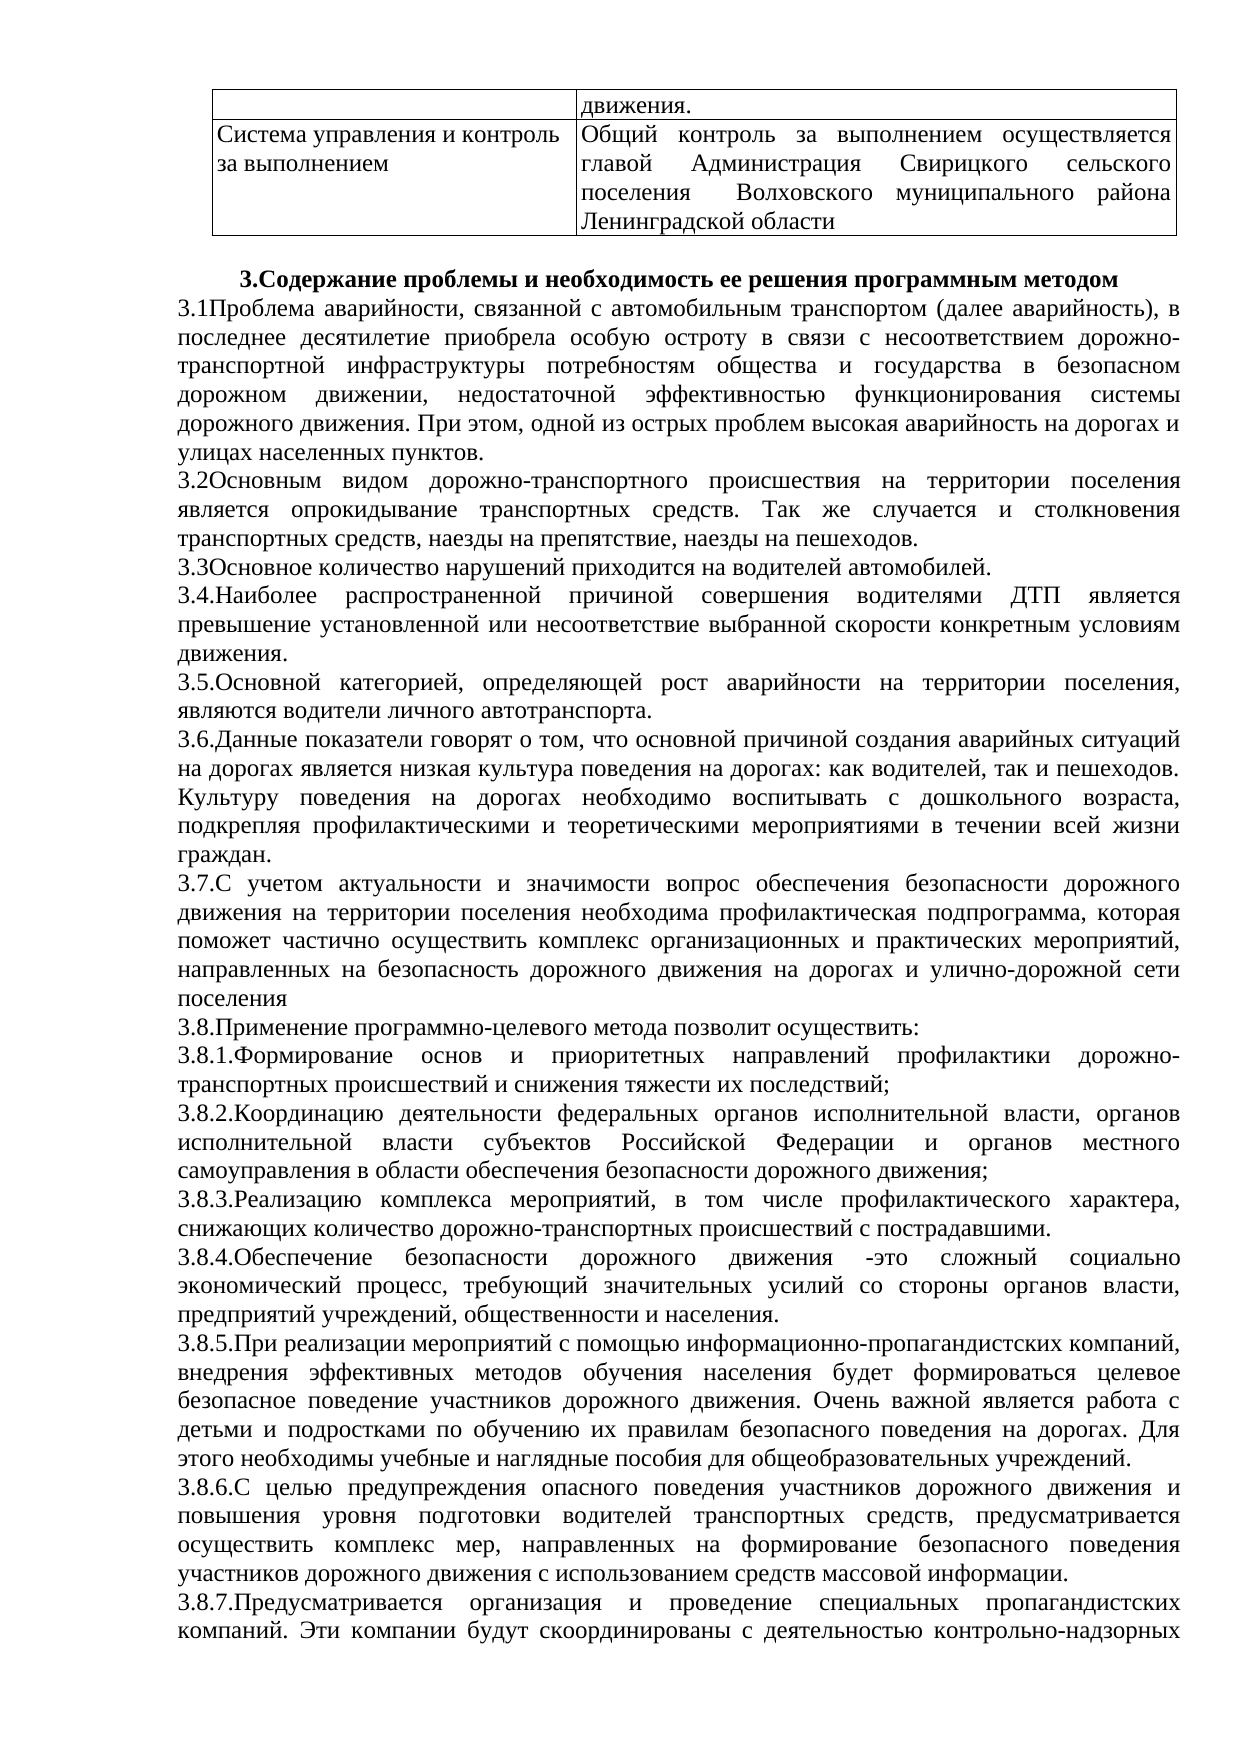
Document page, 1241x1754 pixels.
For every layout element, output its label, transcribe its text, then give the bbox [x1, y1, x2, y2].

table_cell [577, 90, 1176, 118]
text 3.6.Данные показатели говорят о том, что основной причиной создания аварийных ситуаций на дорогах является низкая культура поведения на дорогах: как водителей, так и пешеходов. Культуру поведения на дорогах необходимо воспитывать с дошкольного возраста, подкрепляя профилактическими и теоретическими мероприятиями в течении всей жизни граждан. [177, 724, 1181, 868]
text 3.2Основным видом дорожно-транспортного происшествия на территории поселения является опрокидывание транспортных средств. Так же случается и столкновения транспортных средств, наезды на препятствие, наезды на пешеходов. [177, 466, 1181, 552]
text 3.3Основное количество нарушений приходится на водителей автомобилей. [177, 552, 1181, 581]
text 3.8.5.При реализации мероприятий с помощью информационно-пропагандистских компаний, внедрения эффективных методов обучения населения будет формироваться целевое безопасное поведение участников дорожного движения. Очень важной является работа с детьми и подростками по обучению их правилам безопасного поведения на дорогах. Для этого необходимы учебные и наглядные пособия для общеобразовательных учреждений. [177, 1328, 1181, 1472]
text 3.8.2.Координацию деятельности федеральных органов исполнительной власти, органов исполнительной власти субъектов Российской Федерации и органов местного самоуправления в области обеспечения безопасности дорожного движения; [177, 1098, 1181, 1184]
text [177, 1587, 1181, 1644]
text 3.5.Основной категорией, определяющей рост аварийности на территории поселения, являются водители личного автотранспорта. [177, 667, 1181, 724]
text 3.1Проблема аварийности, связанной с автомобильным транспортом (далее аварийность), в последнее десятилетие приобрела особую остроту в связи с несоответствием дорожно-транспортной инфраструктуры потребностям общества и государства в безопасном дорожном движении, недостаточной эффективностью функционирования системы дорожного движения. При этом, одной из острых проблем высокая аварийность на дорогах и улицах населенных пунктов. [177, 293, 1181, 466]
text 3.8.1.Формирование основ и приоритетных направлений профилактики дорожно-транспортных происшествий и снижения тяжести их последствий; [177, 1041, 1181, 1098]
text 3.4.Наиболее распространенной причиной совершения водителями ДТП является превышение установленной или несоответствие выбранной скорости конкретным условиям движения. [177, 581, 1181, 667]
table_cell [213, 90, 576, 118]
text 3.8.6.С целью предупреждения опасного поведения участников дорожного движения и повышения уровня подготовки водителей транспортных средств, предусматривается осуществить комплекс мер, направленных на формирование безопасного поведения участников дорожного движения с использованием средств массовой информации. [177, 1472, 1181, 1587]
text 3.Содержание проблемы и необходимость ее решения программным методом [177, 264, 1181, 293]
table_cell Система управления и контроль за выполнением [213, 120, 576, 234]
text 3.7.С учетом актуальности и значимости вопрос обеспечения безопасности дорожного движения на территории поселения необходима профилактическая подпрограмма, которая поможет частично осуществить комплекс организационных и практических мероприятий, направленных на безопасность дорожного движения на дорогах и улично-дорожной сети поселения [177, 868, 1181, 1012]
text 3.8.4.Обеспечение безопасности дорожного движения -это сложный социально экономический процесс, требующий значительных усилий со стороны органов власти, предприятий учреждений, общественности и населения. [177, 1242, 1181, 1328]
text 3.8.Применение программно-целевого метода позволит осуществить: [177, 1012, 1181, 1041]
table_cell Общий контроль за выполнением осуществляется главой Администрация Свирицкого сельского поселения Волховского муниципального района Ленинградской области [577, 120, 1176, 234]
text 3.8.3.Реализацию комплекса мероприятий, в том числе профилактического характера, снижающих количество дорожно-транспортных происшествий с пострадавшими. [177, 1184, 1181, 1242]
